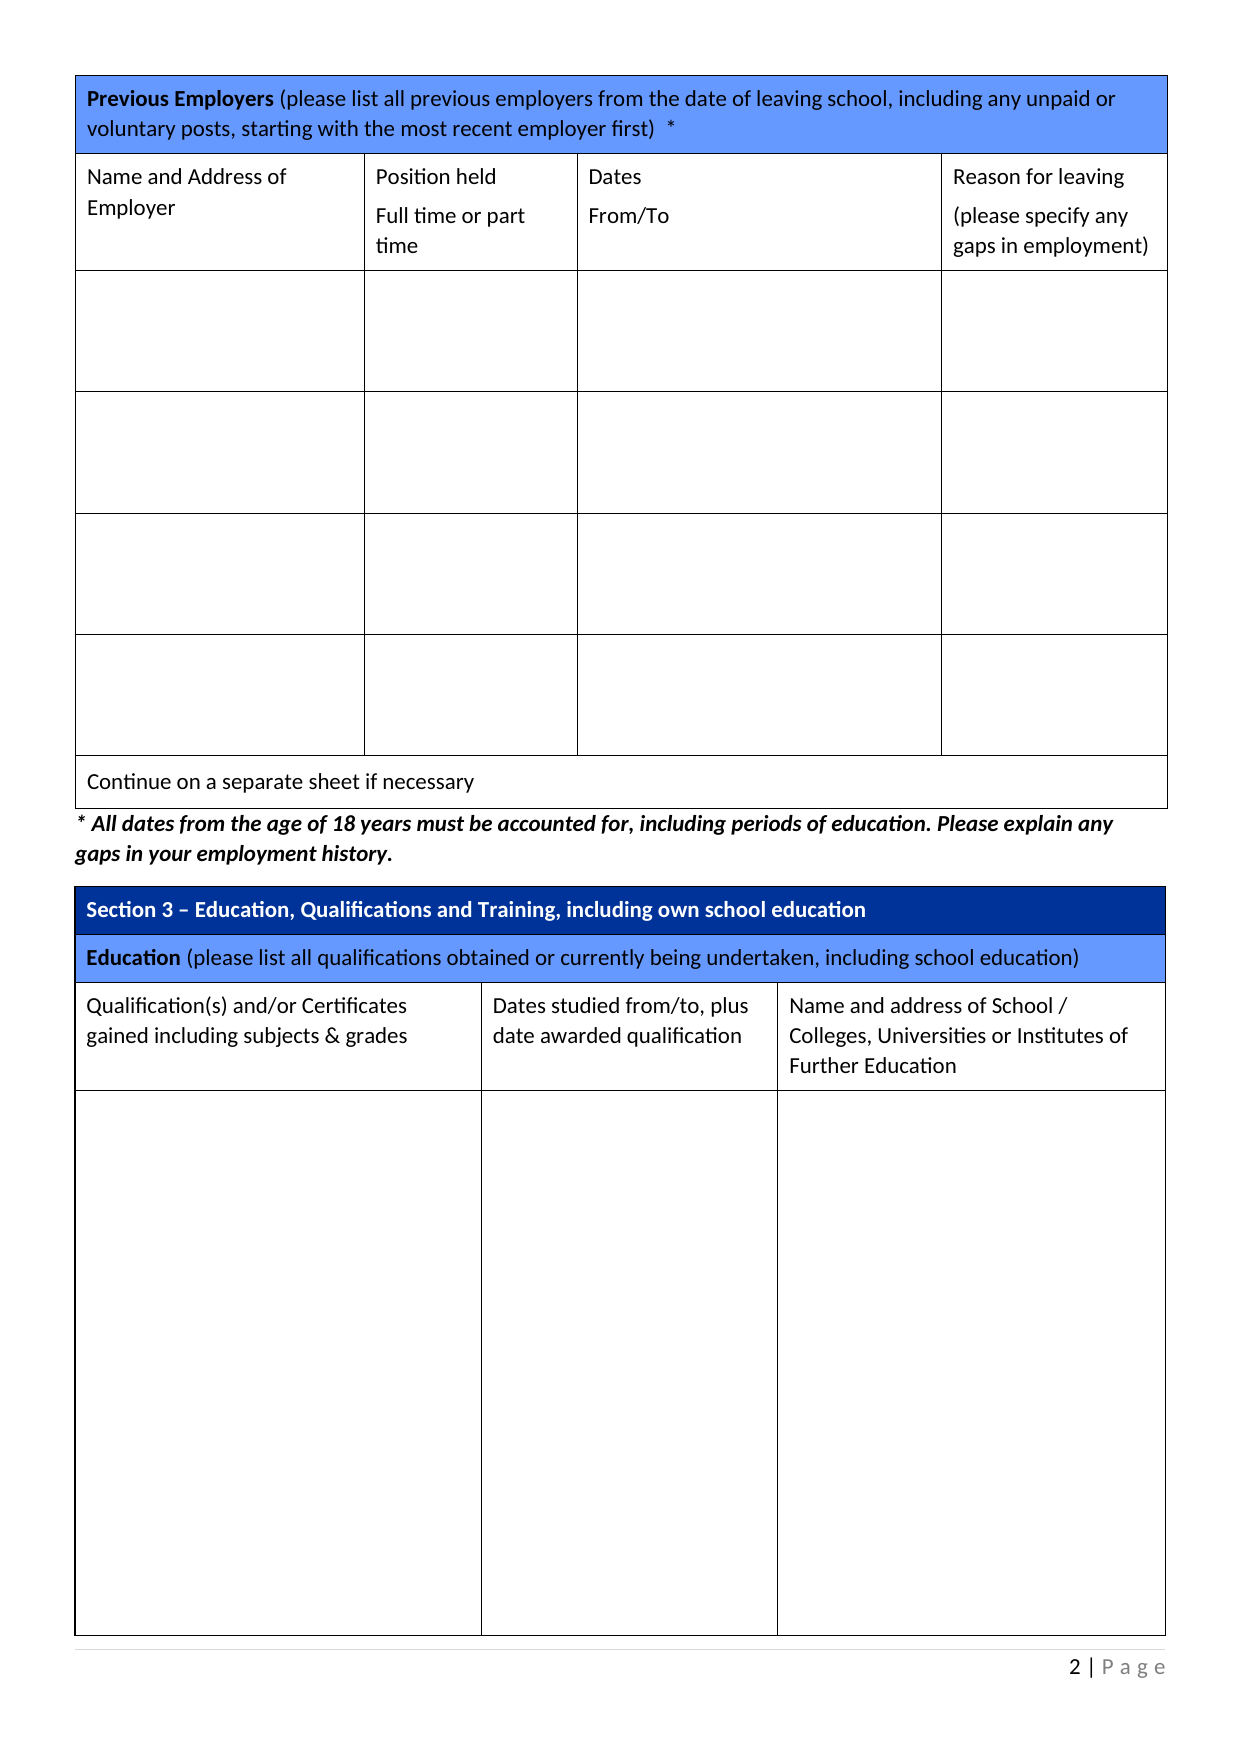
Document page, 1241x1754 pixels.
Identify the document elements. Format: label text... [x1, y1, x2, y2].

table_cell [365, 271, 577, 391]
table_cell [365, 392, 577, 512]
table_cell [578, 392, 941, 512]
table_cell Qualification(s) and/or Certificates gained including subjects & grades [76, 983, 481, 1090]
table_cell [578, 635, 941, 755]
table_cell [365, 635, 577, 755]
table_cell [578, 514, 941, 634]
table_cell [76, 514, 364, 634]
table_cell Previous Employers (please list all previous employers from the date of leaving school, including any unpaid or voluntary posts, starting with the most recent employer first) * [76, 76, 1167, 153]
table_cell [778, 1091, 1165, 1635]
table_cell Education (please list all qualifications obtained or currently being undertaken, including school education) [76, 935, 1165, 982]
table_cell [578, 271, 941, 391]
table_cell [76, 271, 364, 391]
table_cell Position held Full time or part time [365, 154, 577, 269]
table_cell [76, 392, 364, 512]
table_cell Name and address of School / Colleges, Universities or Institutes of Further Education [778, 983, 1165, 1090]
table_cell [942, 514, 1167, 634]
table_cell [482, 1091, 777, 1635]
table_cell [76, 1091, 481, 1635]
table_cell Dates From/To [578, 154, 941, 269]
table_header Section 3 – Education, Qualifications and Training, including own school education [76, 887, 1165, 934]
table_cell Name and Address of Employer [76, 154, 364, 269]
table_cell [942, 635, 1167, 755]
table_cell [942, 392, 1167, 512]
table_cell [942, 271, 1167, 391]
text * All dates from the age of 18 years must be accounted for, including periods of education. Please explain any gaps in your employment history. [75, 809, 1165, 867]
table_cell [76, 635, 364, 755]
table_cell Continue on a separate sheet if necessary [76, 756, 1167, 808]
table_cell Reason for leaving (please specify any gaps in employment) [942, 154, 1167, 269]
table_cell Dates studied from/to, plus date awarded qualification [482, 983, 777, 1090]
table_cell [365, 514, 577, 634]
